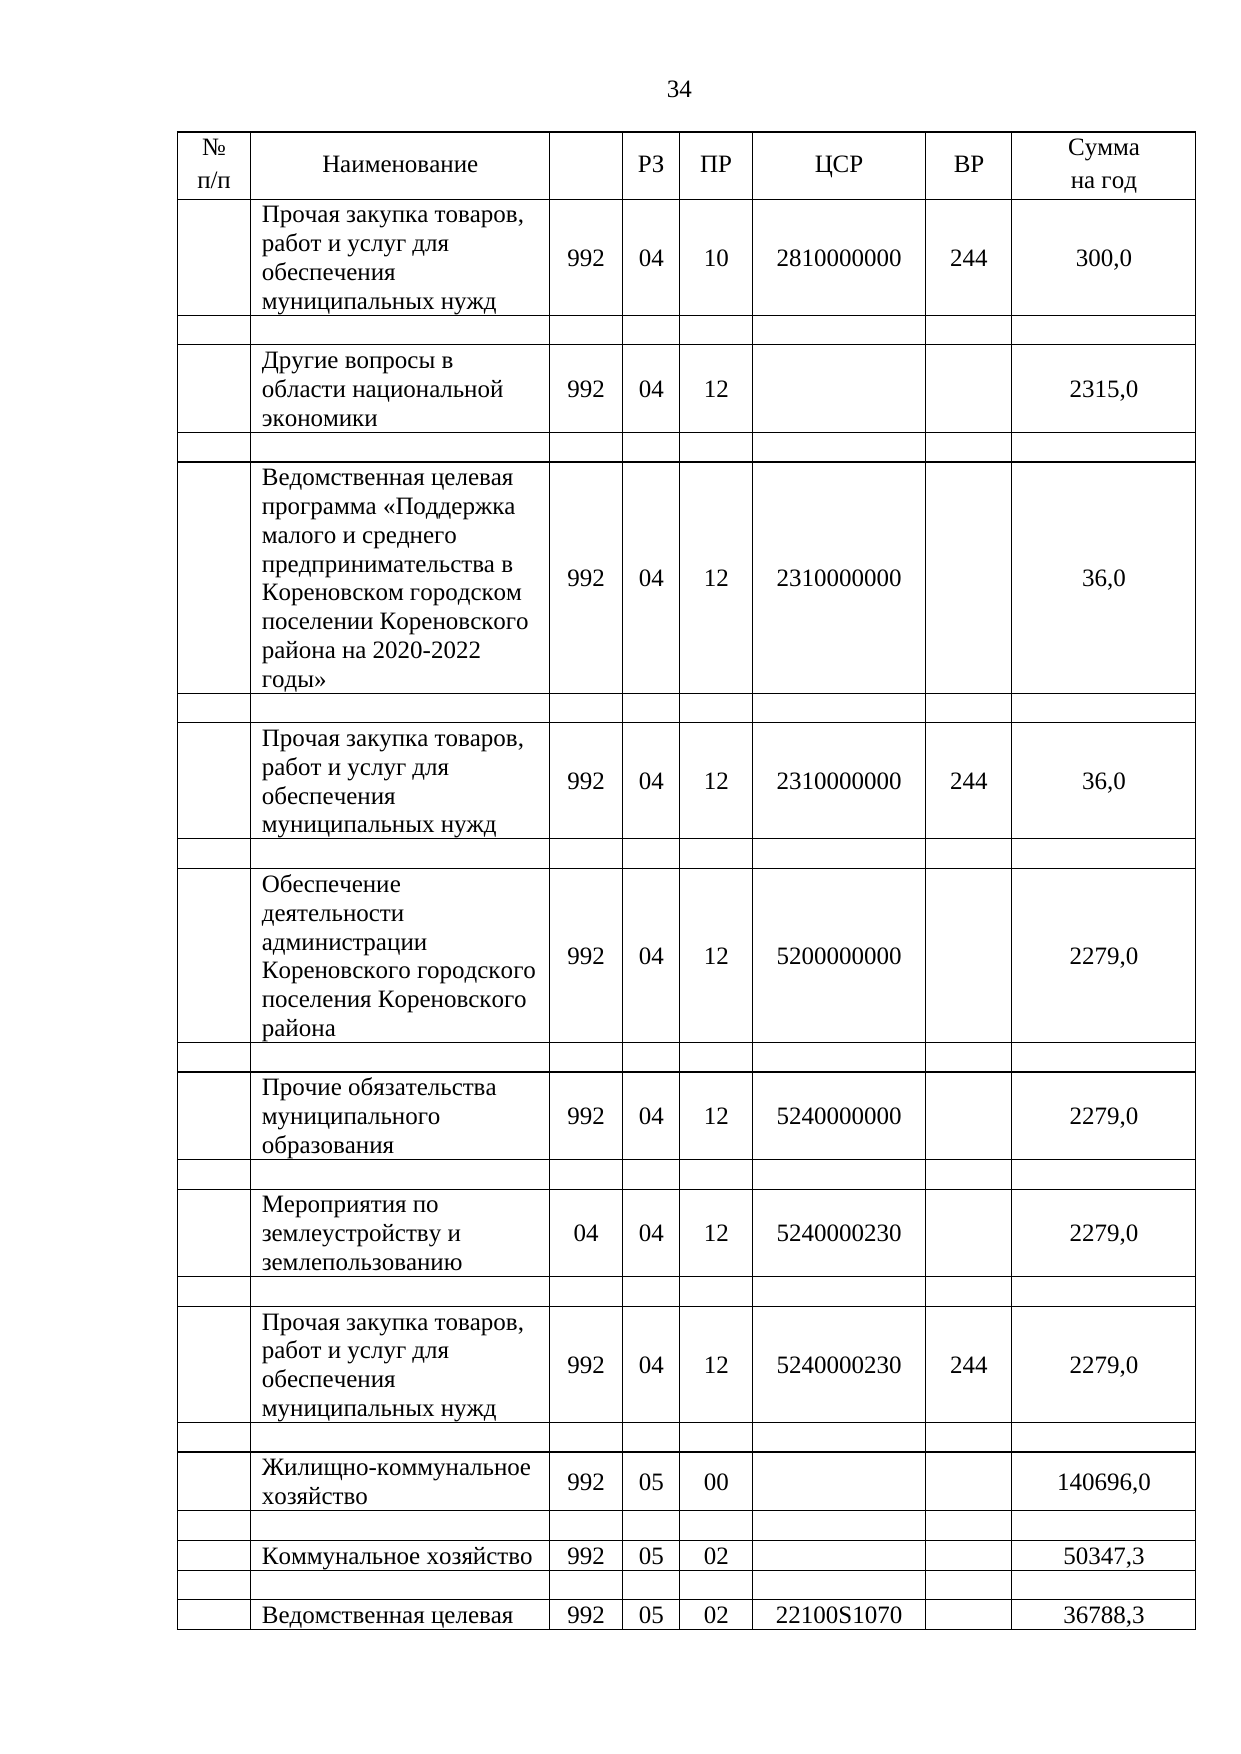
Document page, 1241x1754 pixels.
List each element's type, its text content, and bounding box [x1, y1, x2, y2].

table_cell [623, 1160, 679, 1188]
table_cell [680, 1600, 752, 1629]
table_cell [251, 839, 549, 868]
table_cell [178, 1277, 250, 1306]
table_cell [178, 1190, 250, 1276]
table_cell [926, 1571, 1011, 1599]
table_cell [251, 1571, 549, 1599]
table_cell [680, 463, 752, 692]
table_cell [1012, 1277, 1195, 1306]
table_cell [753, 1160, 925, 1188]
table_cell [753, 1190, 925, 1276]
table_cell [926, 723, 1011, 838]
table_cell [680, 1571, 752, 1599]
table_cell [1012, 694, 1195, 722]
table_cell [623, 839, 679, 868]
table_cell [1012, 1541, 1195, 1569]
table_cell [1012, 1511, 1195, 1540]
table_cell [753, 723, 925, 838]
table_header ПР [680, 133, 752, 198]
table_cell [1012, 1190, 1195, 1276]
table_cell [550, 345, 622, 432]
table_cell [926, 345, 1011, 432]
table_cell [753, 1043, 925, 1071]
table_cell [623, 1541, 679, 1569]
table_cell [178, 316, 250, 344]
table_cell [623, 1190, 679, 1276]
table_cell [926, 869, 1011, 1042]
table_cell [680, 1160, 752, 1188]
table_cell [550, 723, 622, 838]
table_header Наименование [251, 133, 549, 198]
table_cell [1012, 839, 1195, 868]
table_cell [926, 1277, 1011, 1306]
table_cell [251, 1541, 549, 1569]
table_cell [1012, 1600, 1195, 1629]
table_header ЦСР [753, 133, 925, 198]
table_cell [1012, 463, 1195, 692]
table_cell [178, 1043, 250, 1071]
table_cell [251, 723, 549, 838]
table_header № п/п [178, 133, 250, 198]
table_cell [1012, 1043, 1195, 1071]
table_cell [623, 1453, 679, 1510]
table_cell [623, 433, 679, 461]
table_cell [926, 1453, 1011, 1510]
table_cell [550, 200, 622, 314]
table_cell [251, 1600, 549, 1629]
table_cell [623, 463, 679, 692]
table_header ВР [926, 133, 1011, 198]
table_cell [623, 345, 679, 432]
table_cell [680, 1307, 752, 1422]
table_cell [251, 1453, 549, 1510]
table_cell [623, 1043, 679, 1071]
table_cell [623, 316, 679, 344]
table_header РЗ [623, 133, 679, 198]
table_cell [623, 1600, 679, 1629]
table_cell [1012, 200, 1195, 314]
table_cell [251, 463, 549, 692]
table_header [550, 133, 622, 198]
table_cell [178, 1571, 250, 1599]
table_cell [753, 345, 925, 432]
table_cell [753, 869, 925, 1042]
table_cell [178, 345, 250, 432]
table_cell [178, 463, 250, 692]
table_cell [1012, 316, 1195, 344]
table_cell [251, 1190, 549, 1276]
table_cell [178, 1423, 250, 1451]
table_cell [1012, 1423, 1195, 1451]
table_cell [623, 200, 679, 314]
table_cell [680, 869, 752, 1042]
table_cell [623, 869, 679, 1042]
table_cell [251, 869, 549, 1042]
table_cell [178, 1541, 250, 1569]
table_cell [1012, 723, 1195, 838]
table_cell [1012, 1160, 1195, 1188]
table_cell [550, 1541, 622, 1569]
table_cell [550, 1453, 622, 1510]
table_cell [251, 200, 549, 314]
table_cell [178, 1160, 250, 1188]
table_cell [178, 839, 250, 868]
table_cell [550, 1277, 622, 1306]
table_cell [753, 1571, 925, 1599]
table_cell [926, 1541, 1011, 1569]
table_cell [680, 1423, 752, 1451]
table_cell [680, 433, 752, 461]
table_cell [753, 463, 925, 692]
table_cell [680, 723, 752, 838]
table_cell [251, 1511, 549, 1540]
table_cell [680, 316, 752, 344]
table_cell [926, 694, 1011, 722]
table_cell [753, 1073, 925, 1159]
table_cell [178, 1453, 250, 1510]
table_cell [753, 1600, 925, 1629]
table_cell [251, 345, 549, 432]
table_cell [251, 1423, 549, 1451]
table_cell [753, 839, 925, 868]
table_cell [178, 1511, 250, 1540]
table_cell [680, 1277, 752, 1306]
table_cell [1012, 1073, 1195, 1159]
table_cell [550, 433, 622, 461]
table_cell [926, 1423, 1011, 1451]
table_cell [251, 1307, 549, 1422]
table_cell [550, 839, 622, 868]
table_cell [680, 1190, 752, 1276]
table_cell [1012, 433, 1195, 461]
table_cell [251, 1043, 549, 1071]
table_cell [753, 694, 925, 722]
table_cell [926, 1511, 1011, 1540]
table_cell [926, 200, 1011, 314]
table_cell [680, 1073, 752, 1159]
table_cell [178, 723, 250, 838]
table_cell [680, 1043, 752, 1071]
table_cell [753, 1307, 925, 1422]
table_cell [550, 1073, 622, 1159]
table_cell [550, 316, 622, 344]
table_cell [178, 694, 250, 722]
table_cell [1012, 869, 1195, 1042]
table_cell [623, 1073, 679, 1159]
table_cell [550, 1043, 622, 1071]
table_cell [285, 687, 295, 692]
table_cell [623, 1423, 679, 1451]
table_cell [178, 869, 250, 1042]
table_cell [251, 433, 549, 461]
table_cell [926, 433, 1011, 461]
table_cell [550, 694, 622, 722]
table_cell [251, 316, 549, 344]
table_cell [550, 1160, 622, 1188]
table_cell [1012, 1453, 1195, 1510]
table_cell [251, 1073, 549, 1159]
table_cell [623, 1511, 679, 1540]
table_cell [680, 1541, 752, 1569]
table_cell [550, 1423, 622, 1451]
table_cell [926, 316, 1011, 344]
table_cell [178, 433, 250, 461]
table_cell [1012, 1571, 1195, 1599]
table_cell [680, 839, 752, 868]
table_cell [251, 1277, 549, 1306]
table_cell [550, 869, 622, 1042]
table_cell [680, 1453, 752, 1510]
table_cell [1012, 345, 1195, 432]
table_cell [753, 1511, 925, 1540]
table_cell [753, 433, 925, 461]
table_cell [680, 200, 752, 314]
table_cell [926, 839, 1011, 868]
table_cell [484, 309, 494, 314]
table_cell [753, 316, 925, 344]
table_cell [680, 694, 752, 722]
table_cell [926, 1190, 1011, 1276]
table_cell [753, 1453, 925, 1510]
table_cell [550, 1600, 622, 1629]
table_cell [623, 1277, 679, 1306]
table_header Сумма на год [1012, 133, 1195, 198]
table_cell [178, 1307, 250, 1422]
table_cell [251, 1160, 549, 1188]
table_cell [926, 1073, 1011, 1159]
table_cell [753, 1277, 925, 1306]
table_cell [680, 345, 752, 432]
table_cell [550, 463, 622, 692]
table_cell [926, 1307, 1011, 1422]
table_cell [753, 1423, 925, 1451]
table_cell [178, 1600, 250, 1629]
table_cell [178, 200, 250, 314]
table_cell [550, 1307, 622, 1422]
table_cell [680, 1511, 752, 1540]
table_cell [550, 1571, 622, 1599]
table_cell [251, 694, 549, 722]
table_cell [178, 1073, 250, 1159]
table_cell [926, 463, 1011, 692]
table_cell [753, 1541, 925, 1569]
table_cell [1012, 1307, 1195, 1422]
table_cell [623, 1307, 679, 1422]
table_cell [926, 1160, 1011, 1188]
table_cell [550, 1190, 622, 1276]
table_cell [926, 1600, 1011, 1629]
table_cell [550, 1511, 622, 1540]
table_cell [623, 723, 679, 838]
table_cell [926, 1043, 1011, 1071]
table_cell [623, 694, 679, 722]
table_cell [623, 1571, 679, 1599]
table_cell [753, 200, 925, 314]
